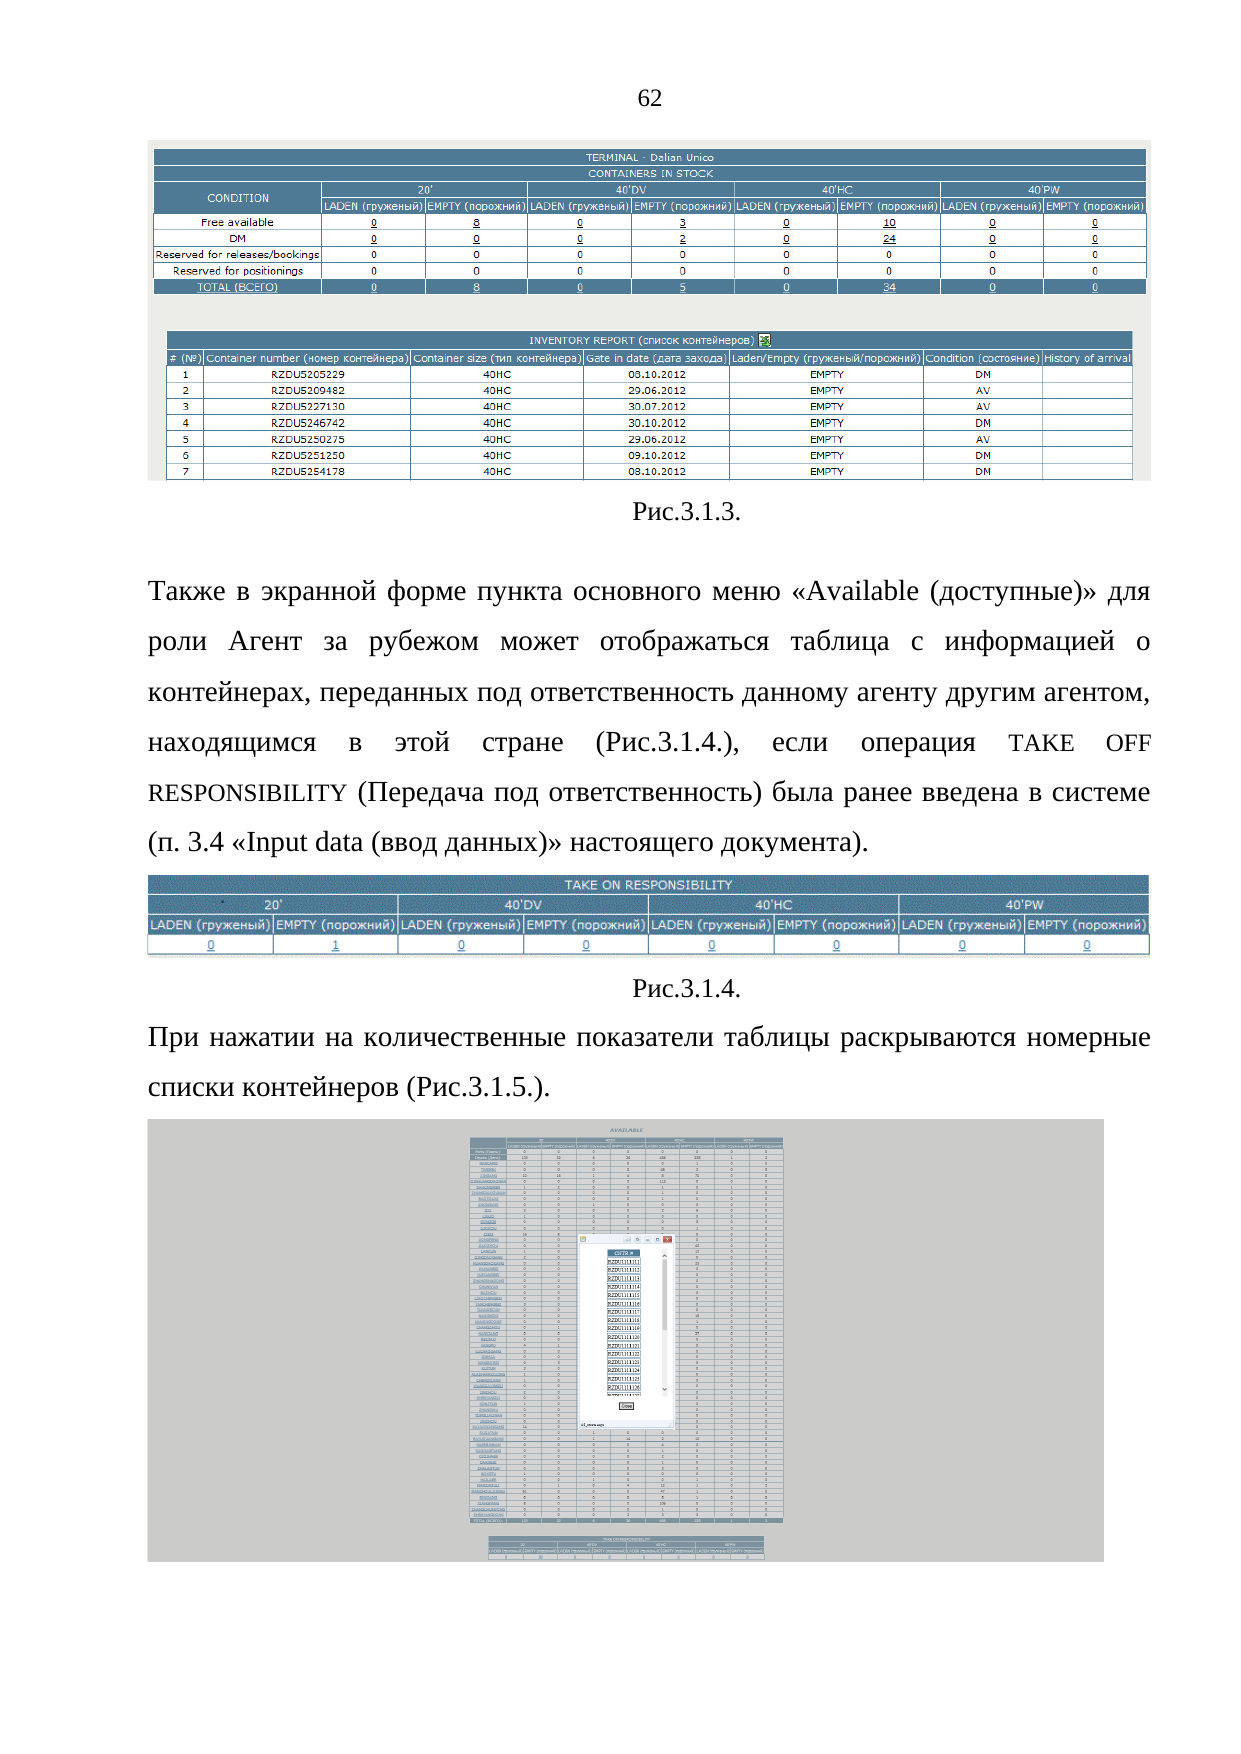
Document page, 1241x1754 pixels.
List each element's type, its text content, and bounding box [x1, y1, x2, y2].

picture [147, 1119, 1104, 1562]
picture [147, 140, 1151, 481]
text Рис.3.1.3. [148, 495, 1152, 526]
text Также в экранной форме пункта основного меню «Available (доступные)» для роли Агент за рубежом может отображаться таблица с информацией о контейнерах, переданных под ответственность данному агенту другим агентом, находящимся в этой стране (Рис.3.1.4.), если операция TAKE OFF RESPONSIBILITY (Передача под ответственность) была ранее введена в системе (п. 3.4 «Input data (ввод данных)» настоящего документа). [148, 573, 1152, 858]
text Рис.3.1.4. [148, 972, 1152, 1003]
picture [147, 875, 1151, 958]
text При нажатии на количественные показатели таблицы раскрываются номерные списки контейнеров (Рис.3.1.5.). [148, 1019, 1152, 1103]
